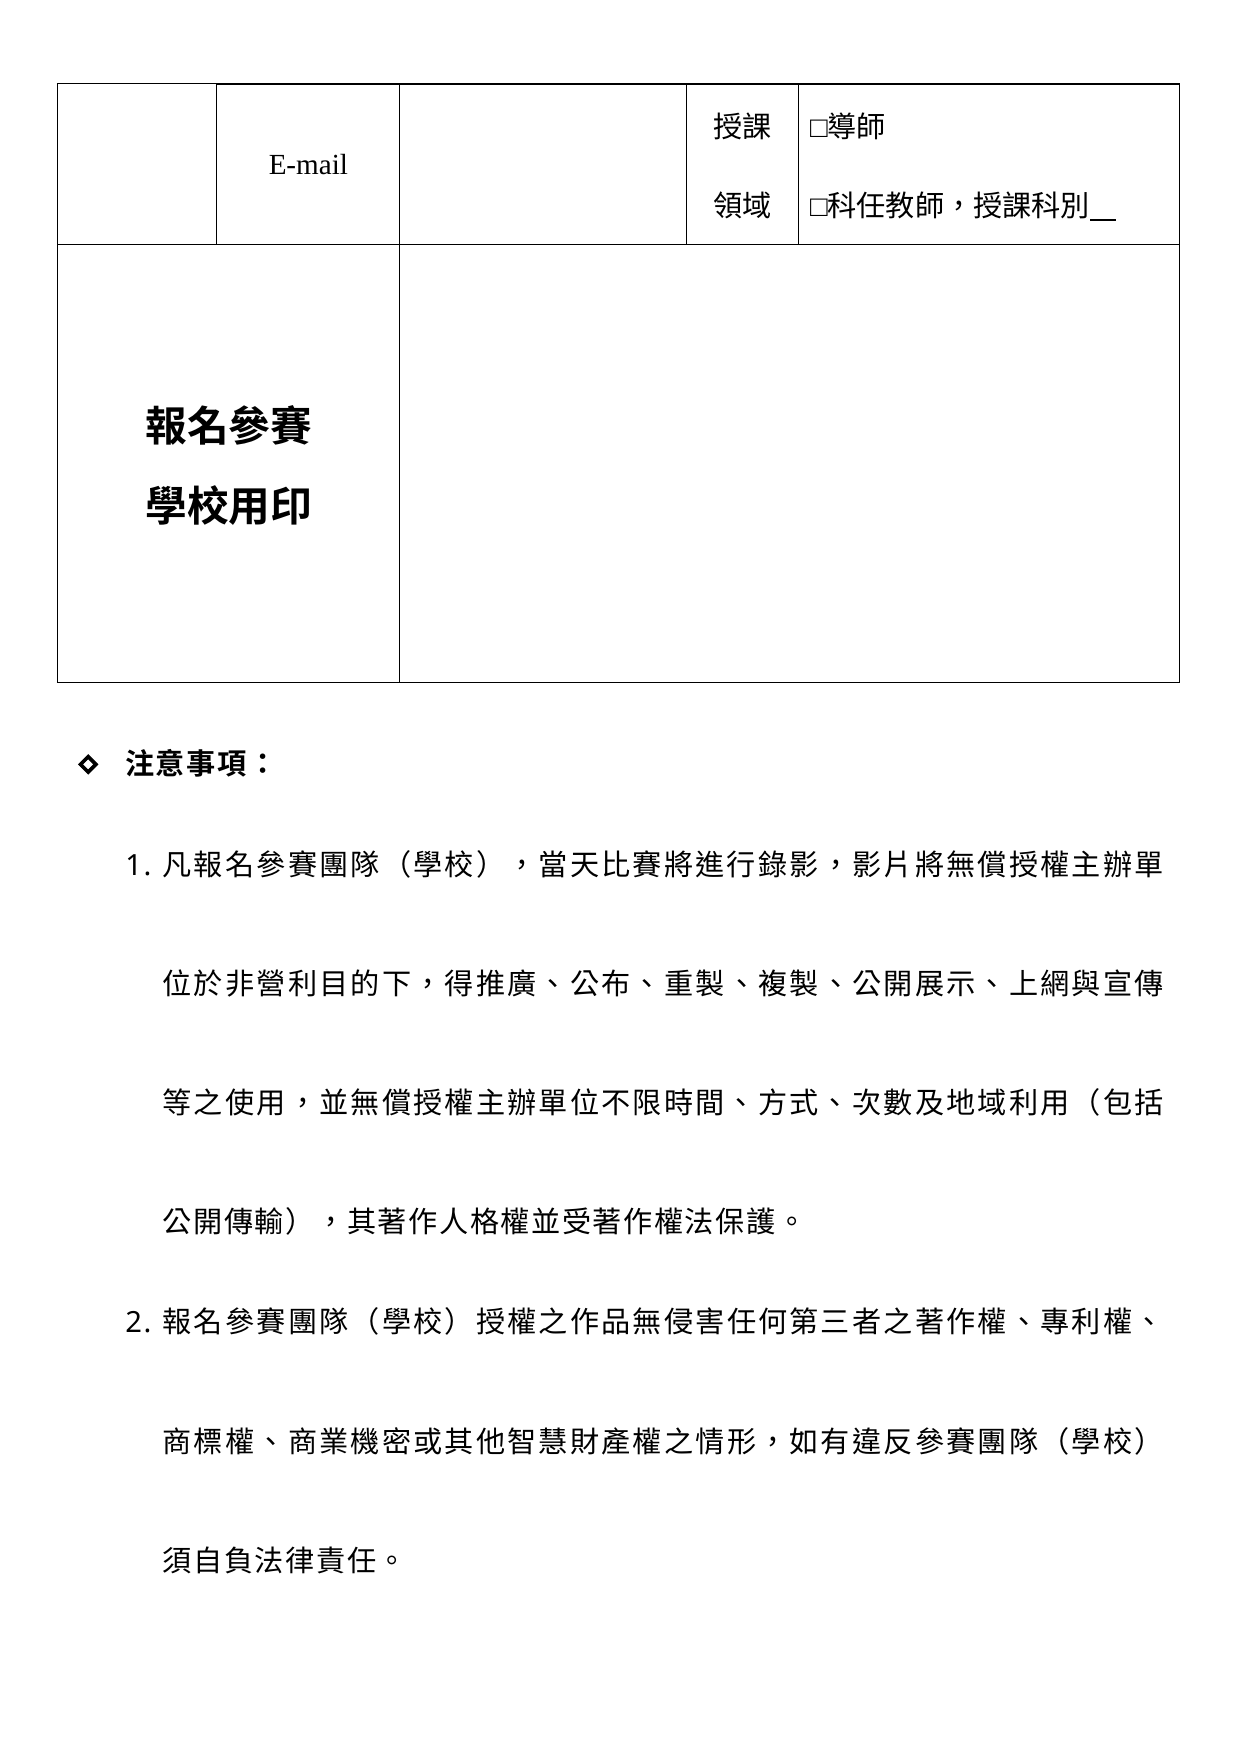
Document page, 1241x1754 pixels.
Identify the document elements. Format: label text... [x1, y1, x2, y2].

table_cell [400, 85, 686, 243]
table_cell [400, 245, 1179, 682]
list 凡報名參賽團隊（學校），當天比賽將進行錄影，影片將無償授權主辦單位於非營利目的下，得推廣、公布、重製、複製、公開展示、上網與宣傳等之使用，並無償授權主辦單位不限時間、方式、次數及地域利用（包括公開傳輸），其著作人格權並受著作權法保護。 [125, 823, 1165, 1259]
list 注意事項： [75, 722, 1165, 802]
table_cell 授課 領域 [687, 85, 798, 243]
table_cell □導師 □科任教師，授課科別 [799, 85, 1179, 243]
table_cell E-mail [217, 85, 399, 243]
table_cell 報名參賽 學校用印 [58, 245, 399, 682]
list 報名參賽團隊（學校）授權之作品無侵害任何第三者之著作權、專利權、商標權、商業機密或其他智慧財產權之情形，如有違反參賽團隊（學校）須自負法律責任。 [125, 1281, 1165, 1598]
